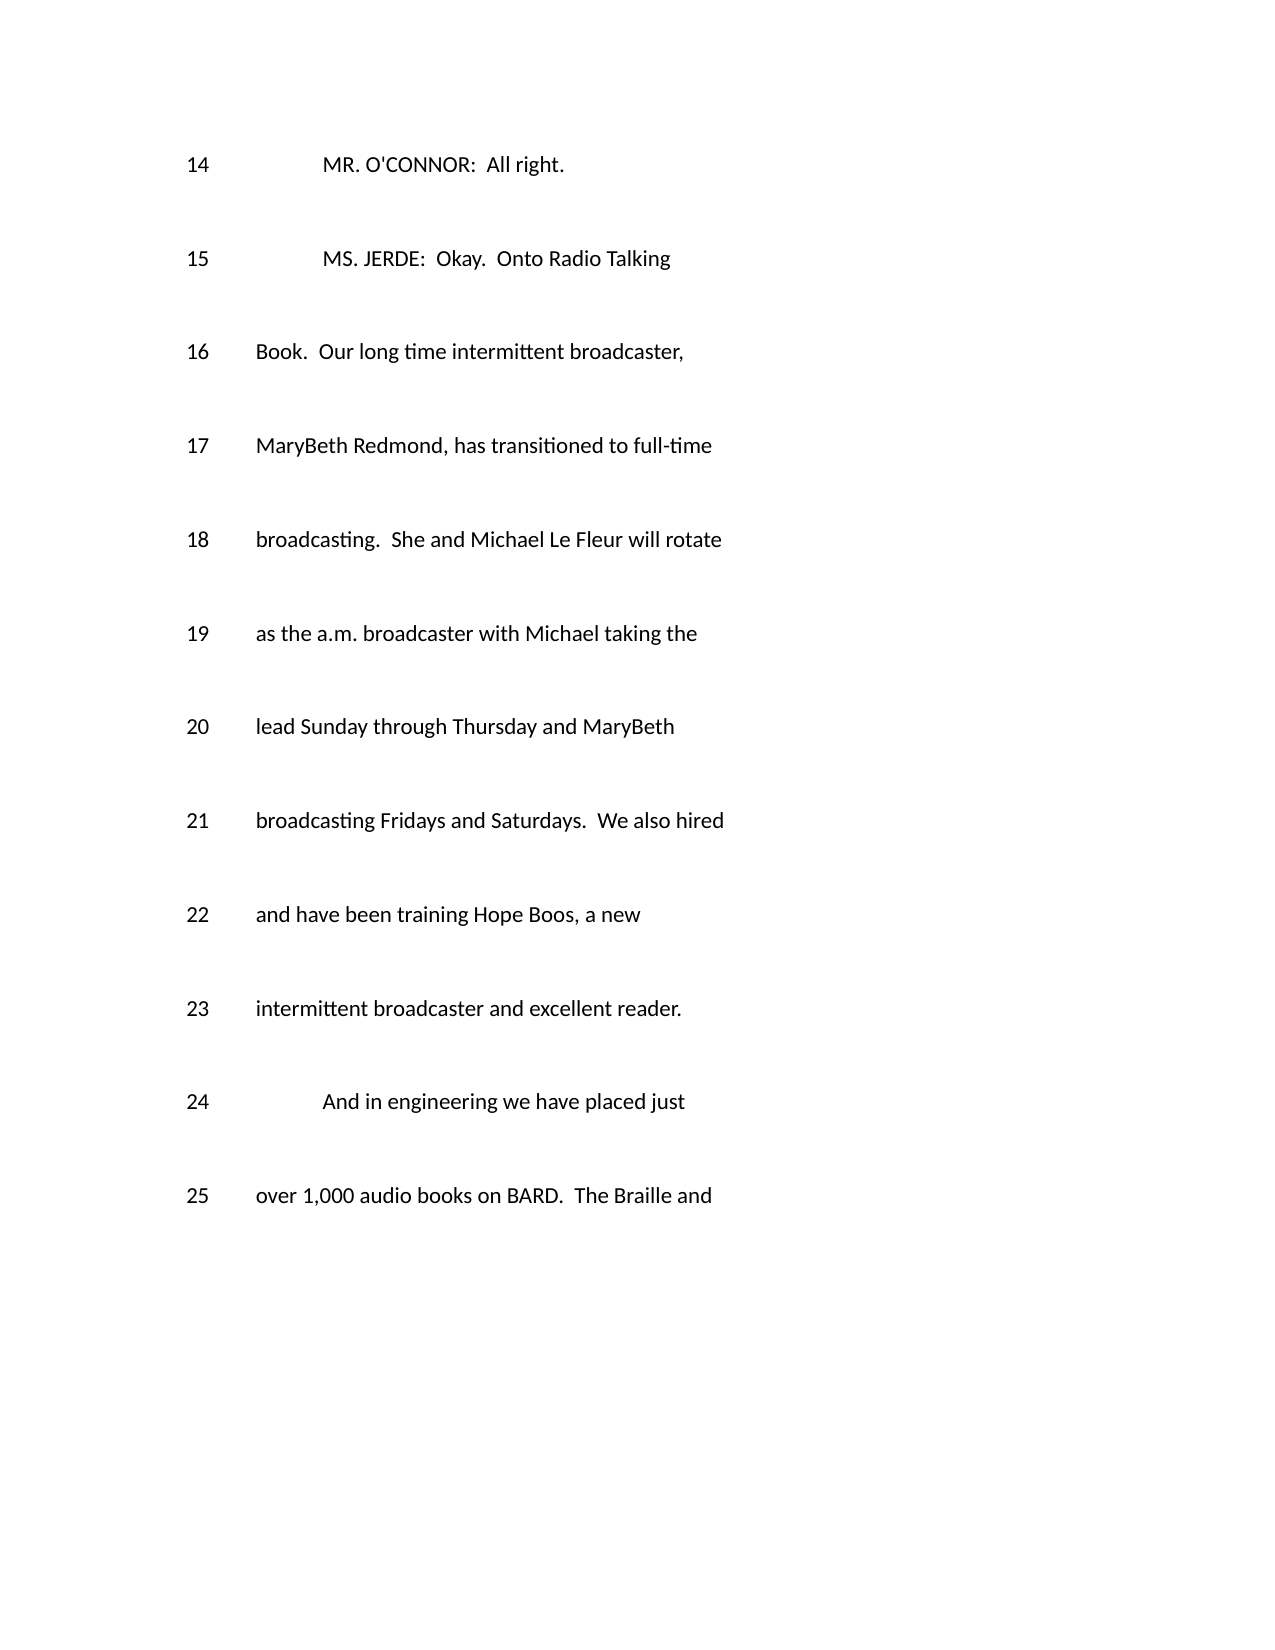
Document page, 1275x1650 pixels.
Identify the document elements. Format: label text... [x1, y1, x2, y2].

text 21 broadcasting Fridays and Saturdays. We also hired [150, 806, 1125, 834]
text 17 MaryBeth Redmond, has transitioned to full-time [150, 431, 1125, 459]
text 15 MS. JERDE: Okay. Onto Radio Talking [150, 244, 1125, 272]
text 25 over 1,000 audio books on BARD. The Braille and [150, 1181, 1125, 1209]
text 20 lead Sunday through Thursday and MaryBeth [150, 712, 1125, 741]
text 16 Book. Our long time intermittent broadcaster, [150, 337, 1125, 366]
text 24 And in engineering we have placed just [150, 1087, 1125, 1116]
text 19 as the a.m. broadcaster with Michael taking the [150, 619, 1125, 647]
text 22 and have been training Hope Boos, a new [150, 900, 1125, 928]
text 23 intermittent broadcaster and excellent reader. [150, 994, 1125, 1022]
text 18 broadcasting. She and Michael Le Fleur will rotate [150, 525, 1125, 553]
text 14 MR. O'CONNOR: All right. [150, 150, 1125, 178]
